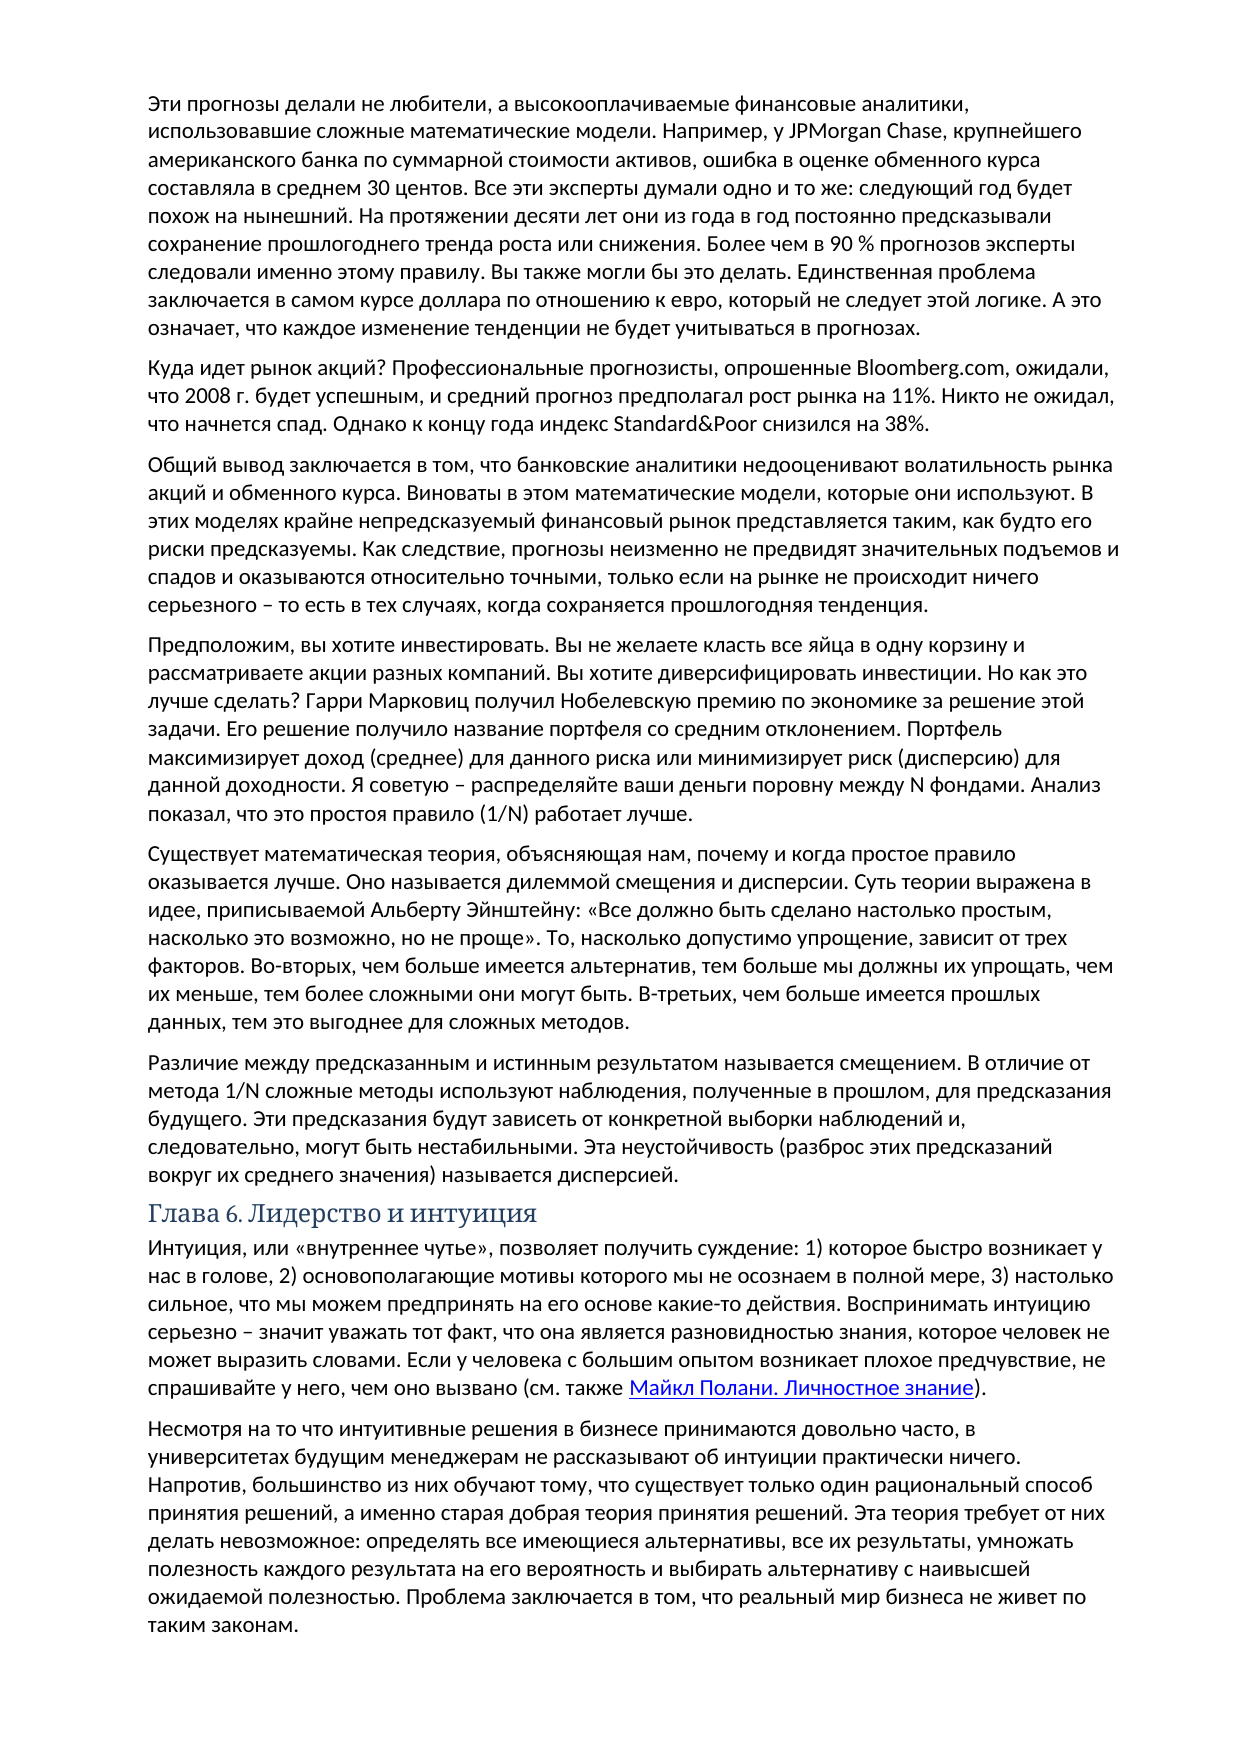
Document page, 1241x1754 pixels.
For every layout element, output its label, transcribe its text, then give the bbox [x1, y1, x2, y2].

text Эти прогнозы делали не любители, а высокооплачиваемые финансовые аналитики, использовавшие сложные математические модели. Например, у JPMorgan Chase, крупнейшего американского банка по суммарной стоимости активов, ошибка в оценке обменного курса составляла в среднем 30 центов. Все эти эксперты думали одно и то же: следующий год будет похож на нынешний. На протяжении десяти лет они из года в год постоянно предсказывали сохранение прошлогоднего тренда роста или снижения. Более чем в 90 % прогнозов эксперты следовали именно этому правилу. Вы также могли бы это делать. Единственная проблема заключается в самом курсе доллара по отношению к евро, который не следует этой логике. А это означает, что каждое изменение тенденции не будет учитываться в прогнозах. [148, 89, 1122, 341]
text Куда идет рынок акций? Профессиональные прогнозисты, опрошенные Bloomberg.com, ожидали, что 2008 г. будет успешным, и средний прогноз предполагал рост рынка на 11%. Никто не ожидал, что начнется спад. Однако к концу года индекс Standard&Poor снизился на 38%. [148, 353, 1122, 437]
text Несмотря на то что интуитивные решения в бизнесе принимаются довольно часто, в университетах будущим менеджерам не рассказывают об интуиции практически ничего. Напротив, большинство из них обучают тому, что существует только один рациональный способ принятия решений, а именно старая добрая теория принятия решений. Эта теория требует от них делать невозможное: определять все имеющиеся альтернативы, все их результаты, умножать полезность каждого результата на его вероятность и выбирать альтернативу с наивысшей ожидаемой полезностью. Проблема заключается в том, что реальный мир бизнеса не живет по таким законам. [148, 1414, 1122, 1638]
text Предположим, вы хотите инвестировать. Вы не желаете класть все яйца в одну корзину и рассматриваете акции разных компаний. Вы хотите диверсифицировать инвестиции. Но как это лучше сделать? Гарри Марковиц получил Нобелевскую премию по экономике за решение этой задачи. Его решение получило название портфеля со средним отклонением. Портфель максимизирует доход (среднее) для данного риска или минимизирует риск (дисперсию) для данной доходности. Я советую – распределяйте ваши деньги поровну между N фондами. Анализ показал, что это простоя правило (1/N) работает лучше. [148, 631, 1122, 827]
text Различие между предсказанным и истинным результатом называется смещением. В отличие от метода 1/N сложные методы используют наблюдения, полученные в прошлом, для предсказания будущего. Эти предсказания будут зависеть от конкретной выборки наблюдений и, следовательно, могут быть нестабильными. Эта неустойчивость (разброс этих предсказаний вокруг их среднего значения) называется дисперсией. [148, 1048, 1122, 1188]
subtitle Глава 6. Лидерство и интуиция [148, 1200, 1122, 1229]
text Общий вывод заключается в том, что банковские аналитики недооценивают волатильность рынка акций и обменного курса. Виноваты в этом математические модели, которые они используют. В этих моделях крайне непредсказуемый финансовый рынок представляется таким, как будто его риски предсказуемы. Как следствие, прогнозы неизменно не предвидят значительных подъемов и спадов и оказываются относительно точными, только если на рынке не происходит ничего серьезного – то есть в тех случаях, когда сохраняется прошлогодняя тенденция. [148, 450, 1122, 618]
text Существует математическая теория, объясняющая нам, почему и когда простое правило оказывается лучше. Оно называется дилеммой смещения и дисперсии. Суть теории выражена в идее, приписываемой Альберту Эйнштейну: «Все должно быть сделано настолько простым, насколько это возможно, но не проще». То, насколько допустимо упрощение, зависит от трех факторов. Во-вторых, чем больше имеется альтернатив, тем больше мы должны их упрощать, чем их меньше, тем более сложными они могут быть. В-третьих, чем больше имеется прошлых данных, тем это выгоднее для сложных методов. [148, 839, 1122, 1035]
text Интуиция, или «внутреннее чутье», позволяет получить суждение: 1) которое быстро возникает у нас в голове, 2) основополагающие мотивы которого мы не осознаем в полной мере, 3) настолько сильное, что мы можем предпринять на его основе какие-то действия. Воспринимать интуицию серьезно – значит уважать тот факт, что она является разновидностью знания, которое человек не может выразить словами. Если у человека с большим опытом возникает плохое предчувствие, не спрашивайте у него, чем оно вызвано (см. также Майкл Полани. Личностное знание). [148, 1233, 1122, 1402]
